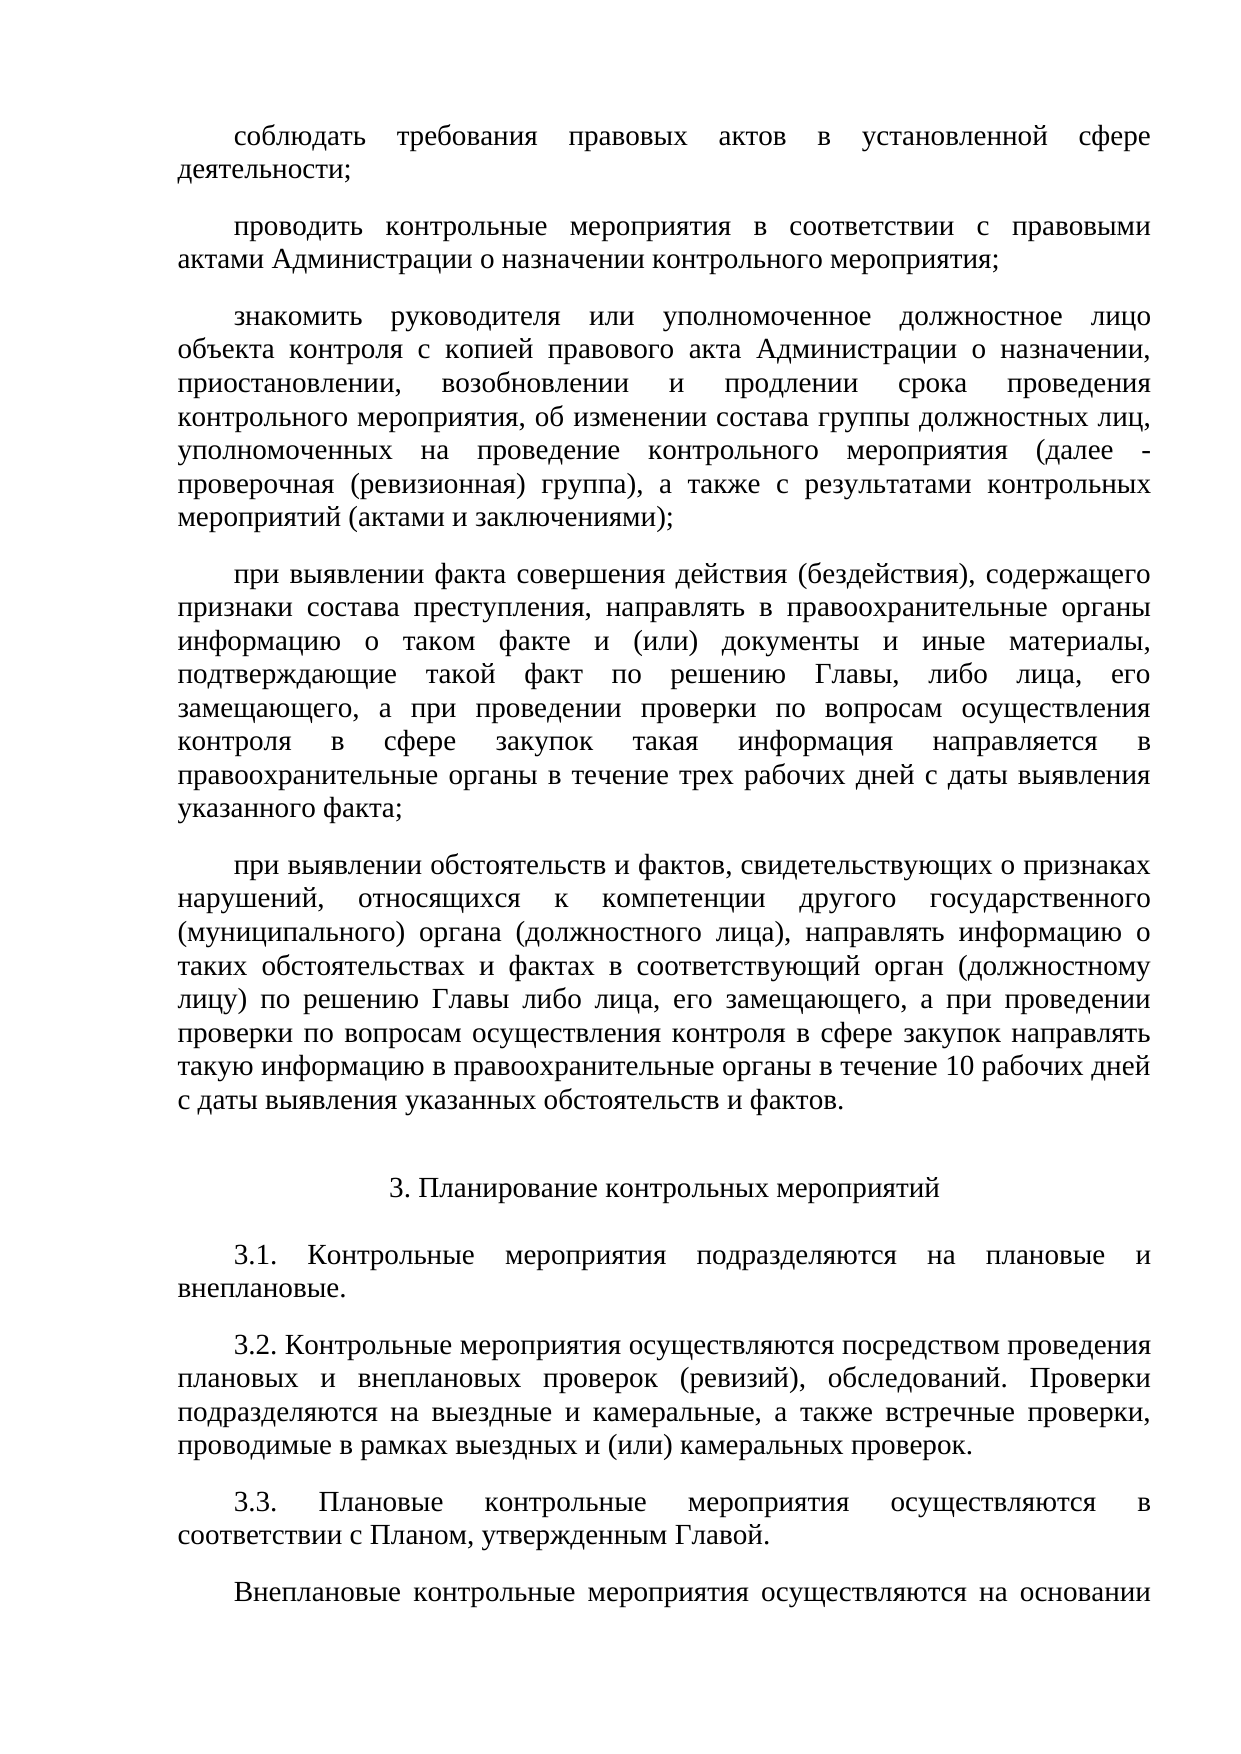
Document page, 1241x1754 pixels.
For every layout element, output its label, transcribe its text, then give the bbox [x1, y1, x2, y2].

text знакомить руководителя или уполномоченное должностное лицо объекта контроля с копией правового акта Администрации о назначении, приостановлении, возобновлении и продлении срока проведения контрольного мероприятия, об изменении состава группы должностных лиц, уполномоченных на проведение контрольного мероприятия (далее - проверочная (ревизионная) группа), а также с результатами контрольных мероприятий (актами и заключениями); [177, 298, 1152, 533]
text 3.1. Контрольные мероприятия подразделяются на плановые и внеплановые. [177, 1237, 1152, 1304]
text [177, 1574, 1152, 1607]
text проводить контрольные мероприятия в соответствии с правовыми актами Администрации о назначении контрольного мероприятия; [177, 208, 1152, 275]
text соблюдать требования правовых актов в установленной сфере деятельности; [177, 118, 1152, 185]
text при выявлении обстоятельств и фактов, свидетельствующих о признаках нарушений, относящихся к компетенции другого государственного (муниципального) органа (должностного лица), направлять информацию о таких обстоятельствах и фактах в соответствующий орган (должностному лицу) по решению Главы либо лица, его замещающего, а при проведении проверки по вопросам осуществления контроля в сфере закупок направлять такую информацию в правоохранительные органы в течение 10 рабочих дней с даты выявления указанных обстоятельств и фактов. [177, 847, 1152, 1115]
text 3.3. Плановые контрольные мероприятия осуществляются в соответствии с Планом, утвержденным Главой. [177, 1484, 1152, 1551]
text 3. Планирование контрольных мероприятий [177, 1170, 1152, 1203]
text при выявлении факта совершения действия (бездействия), содержащего признаки состава преступления, направлять в правоохранительные органы информацию о таком факте и (или) документы и иные материалы, подтверждающие такой факт по решению Главы, либо лица, его замещающего, а при проведении проверки по вопросам осуществления контроля в сфере закупок такая информация направляется в правоохранительные органы в течение трех рабочих дней с даты выявления указанного факта; [177, 556, 1152, 824]
text 3.2. Контрольные мероприятия осуществляются посредством проведения плановых и внеплановых проверок (ревизий), обследований. Проверки подразделяются на выездные и камеральные, а также встречные проверки, проводимые в рамках выездных и (или) камеральных проверок. [177, 1327, 1152, 1461]
